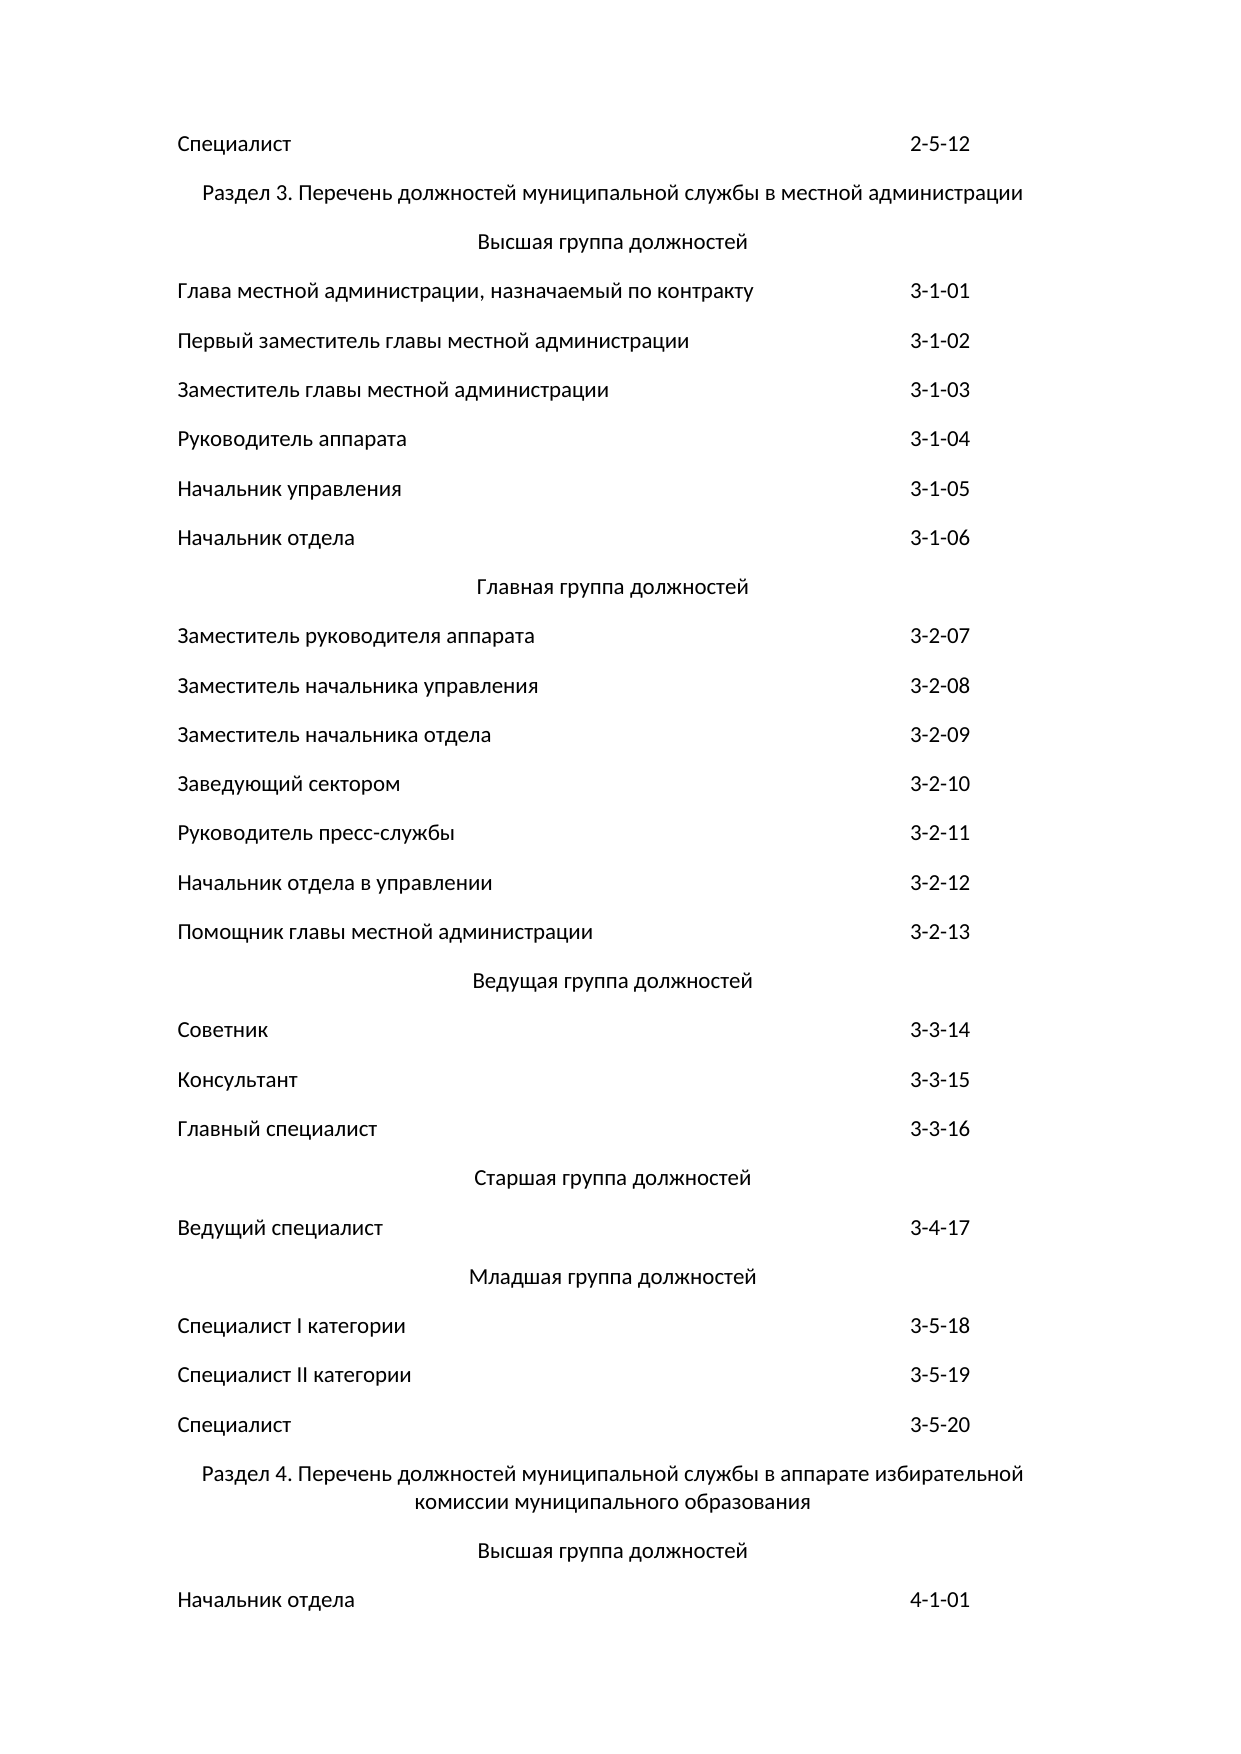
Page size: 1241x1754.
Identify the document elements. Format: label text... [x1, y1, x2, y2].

table_cell Высшая группа должностей [171, 217, 1054, 266]
table_cell Специалист [171, 118, 826, 167]
table_cell Младшая группа должностей [171, 1251, 1054, 1301]
table_cell 3-5-20 [826, 1399, 1054, 1448]
table_cell Заведующий сектором [171, 759, 826, 808]
table_cell Первый заместитель главы местной администрации [171, 315, 826, 364]
table_cell Заместитель руководителя аппарата [171, 611, 826, 660]
table_cell Заместитель главы местной администрации [171, 365, 826, 414]
table_cell 3-1-06 [826, 512, 1054, 562]
table_cell 3-1-02 [826, 315, 1054, 364]
table_cell 3-3-16 [826, 1104, 1054, 1153]
table_cell 3-3-14 [826, 1005, 1054, 1054]
table_cell 3-1-01 [826, 266, 1054, 315]
table_cell Специалист I категории [171, 1301, 826, 1350]
table_cell Ведущая группа должностей [171, 956, 1054, 1005]
table_cell Специалист II категории [171, 1350, 826, 1399]
table_cell 3-2-09 [826, 709, 1054, 759]
table_cell 3-2-13 [826, 906, 1054, 956]
table_cell 3-1-04 [826, 414, 1054, 463]
table_cell Начальник отдела [171, 512, 826, 562]
table_cell Раздел 4. Перечень должностей муниципальной службы в аппарате избирательной комиссии муниципального образования [171, 1449, 1054, 1526]
table_cell Начальник управления [171, 463, 826, 512]
table_cell Советник [171, 1005, 826, 1054]
table_cell Руководитель аппарата [171, 414, 826, 463]
table_cell 3-1-05 [826, 463, 1054, 512]
table_cell 3-4-17 [826, 1202, 1054, 1251]
table_cell Начальник отдела [171, 1575, 826, 1624]
table_cell 3-2-08 [826, 660, 1054, 709]
table_cell Консультант [171, 1054, 826, 1103]
table_cell 3-5-19 [826, 1350, 1054, 1399]
table_cell Главный специалист [171, 1104, 826, 1153]
table_cell Раздел 3. Перечень должностей муниципальной службы в местной администрации [171, 168, 1054, 217]
table_cell Ведущий специалист [171, 1202, 826, 1251]
table_cell 3-2-12 [826, 857, 1054, 906]
table_cell 3-2-10 [826, 759, 1054, 808]
table_cell Старшая группа должностей [171, 1153, 1054, 1202]
table_cell 2-5-12 [826, 118, 1054, 167]
table_cell Главная группа должностей [171, 562, 1054, 611]
table_cell Руководитель пресс-службы [171, 808, 826, 857]
table_cell 3-2-11 [826, 808, 1054, 857]
table_cell Специалист [171, 1399, 826, 1448]
table_cell 3-1-03 [826, 365, 1054, 414]
table_cell 4-1-01 [826, 1575, 1054, 1624]
table_cell Глава местной администрации, назначаемый по контракту [171, 266, 826, 315]
table_cell 3-5-18 [826, 1301, 1054, 1350]
table_cell 3-2-07 [826, 611, 1054, 660]
table_cell Заместитель начальника отдела [171, 709, 826, 759]
table_cell Заместитель начальника управления [171, 660, 826, 709]
table_cell 3-3-15 [826, 1054, 1054, 1103]
table_cell Начальник отдела в управлении [171, 857, 826, 906]
table_cell Высшая группа должностей [171, 1526, 1054, 1575]
table_cell Помощник главы местной администрации [171, 906, 826, 956]
